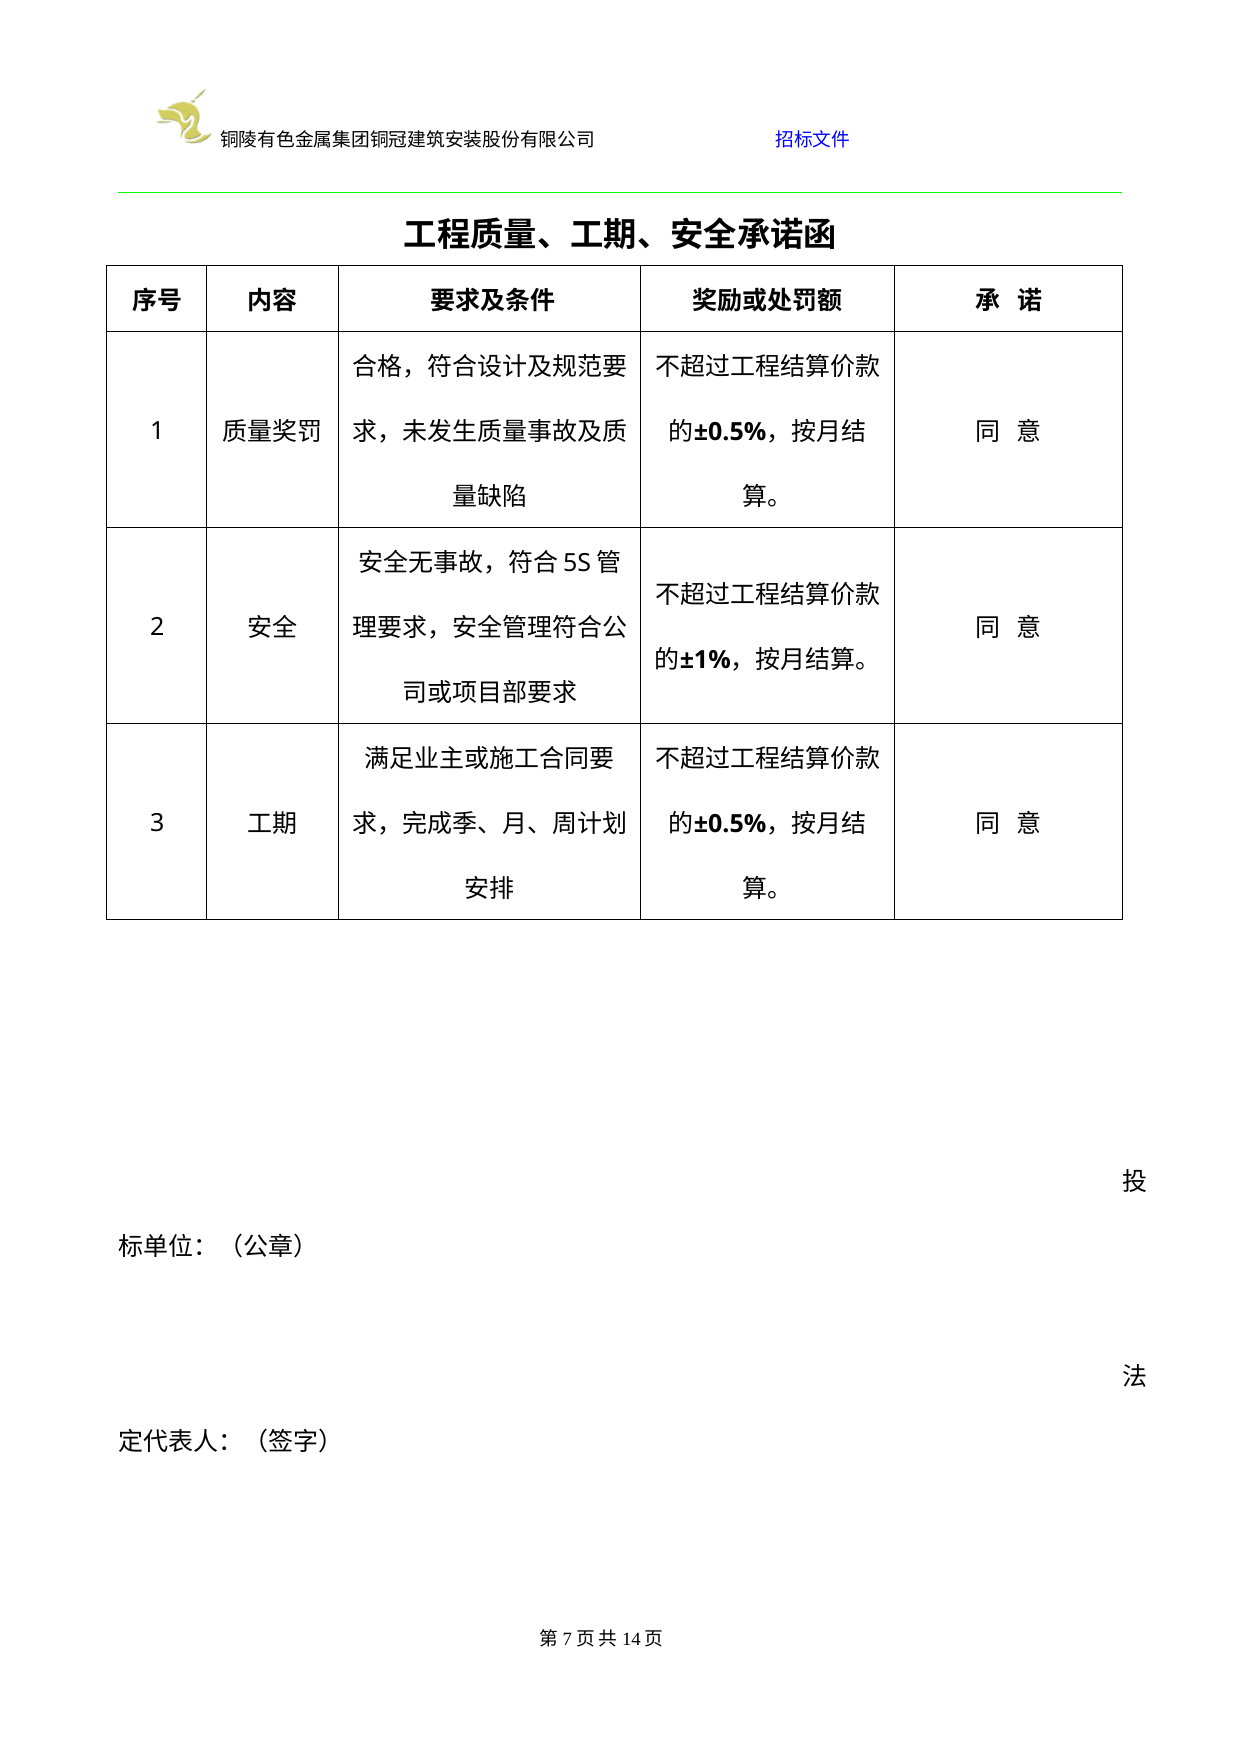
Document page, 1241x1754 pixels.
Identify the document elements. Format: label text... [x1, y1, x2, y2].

table_cell 不超过工程结算价款的±0.5%，按月结算。 [641, 724, 894, 919]
table_cell 1 [107, 332, 206, 527]
table_cell 不超过工程结算价款的±0.5%，按月结算。 [641, 332, 894, 527]
table_cell 同 意 [895, 332, 1122, 527]
text 工程质量、工期、安全承诺函 [118, 200, 1122, 265]
table_header 要求及条件 [339, 266, 640, 331]
table_cell 2 [107, 528, 206, 723]
table_cell 工期 [207, 724, 338, 919]
table_header 内容 [207, 266, 338, 331]
table_cell 同 意 [895, 528, 1122, 723]
table_cell 安全 [207, 528, 338, 723]
table_header 奖励或处罚额 [641, 266, 894, 331]
table_cell 质量奖罚 [207, 332, 338, 527]
table_cell 同 意 [895, 724, 1122, 919]
text 法定代表人：（签字） [118, 1342, 1122, 1472]
table_cell 合格，符合设计及规范要求，未发生质量事故及质量缺陷 [339, 332, 640, 527]
picture [155, 88, 220, 147]
table_cell 满足业主或施工合同要求，完成季、月、周计划安排 [339, 724, 640, 919]
table_cell 不超过工程结算价款的±1%，按月结算。 [641, 528, 894, 723]
table_cell 安全无事故，符合5S管理要求，安全管理符合公司或项目部要求 [339, 528, 640, 723]
table_header 序号 [107, 266, 206, 331]
table_cell 3 [107, 724, 206, 919]
table_header 承 诺 [895, 266, 1122, 331]
text 投标单位：（公章） [118, 1147, 1122, 1277]
